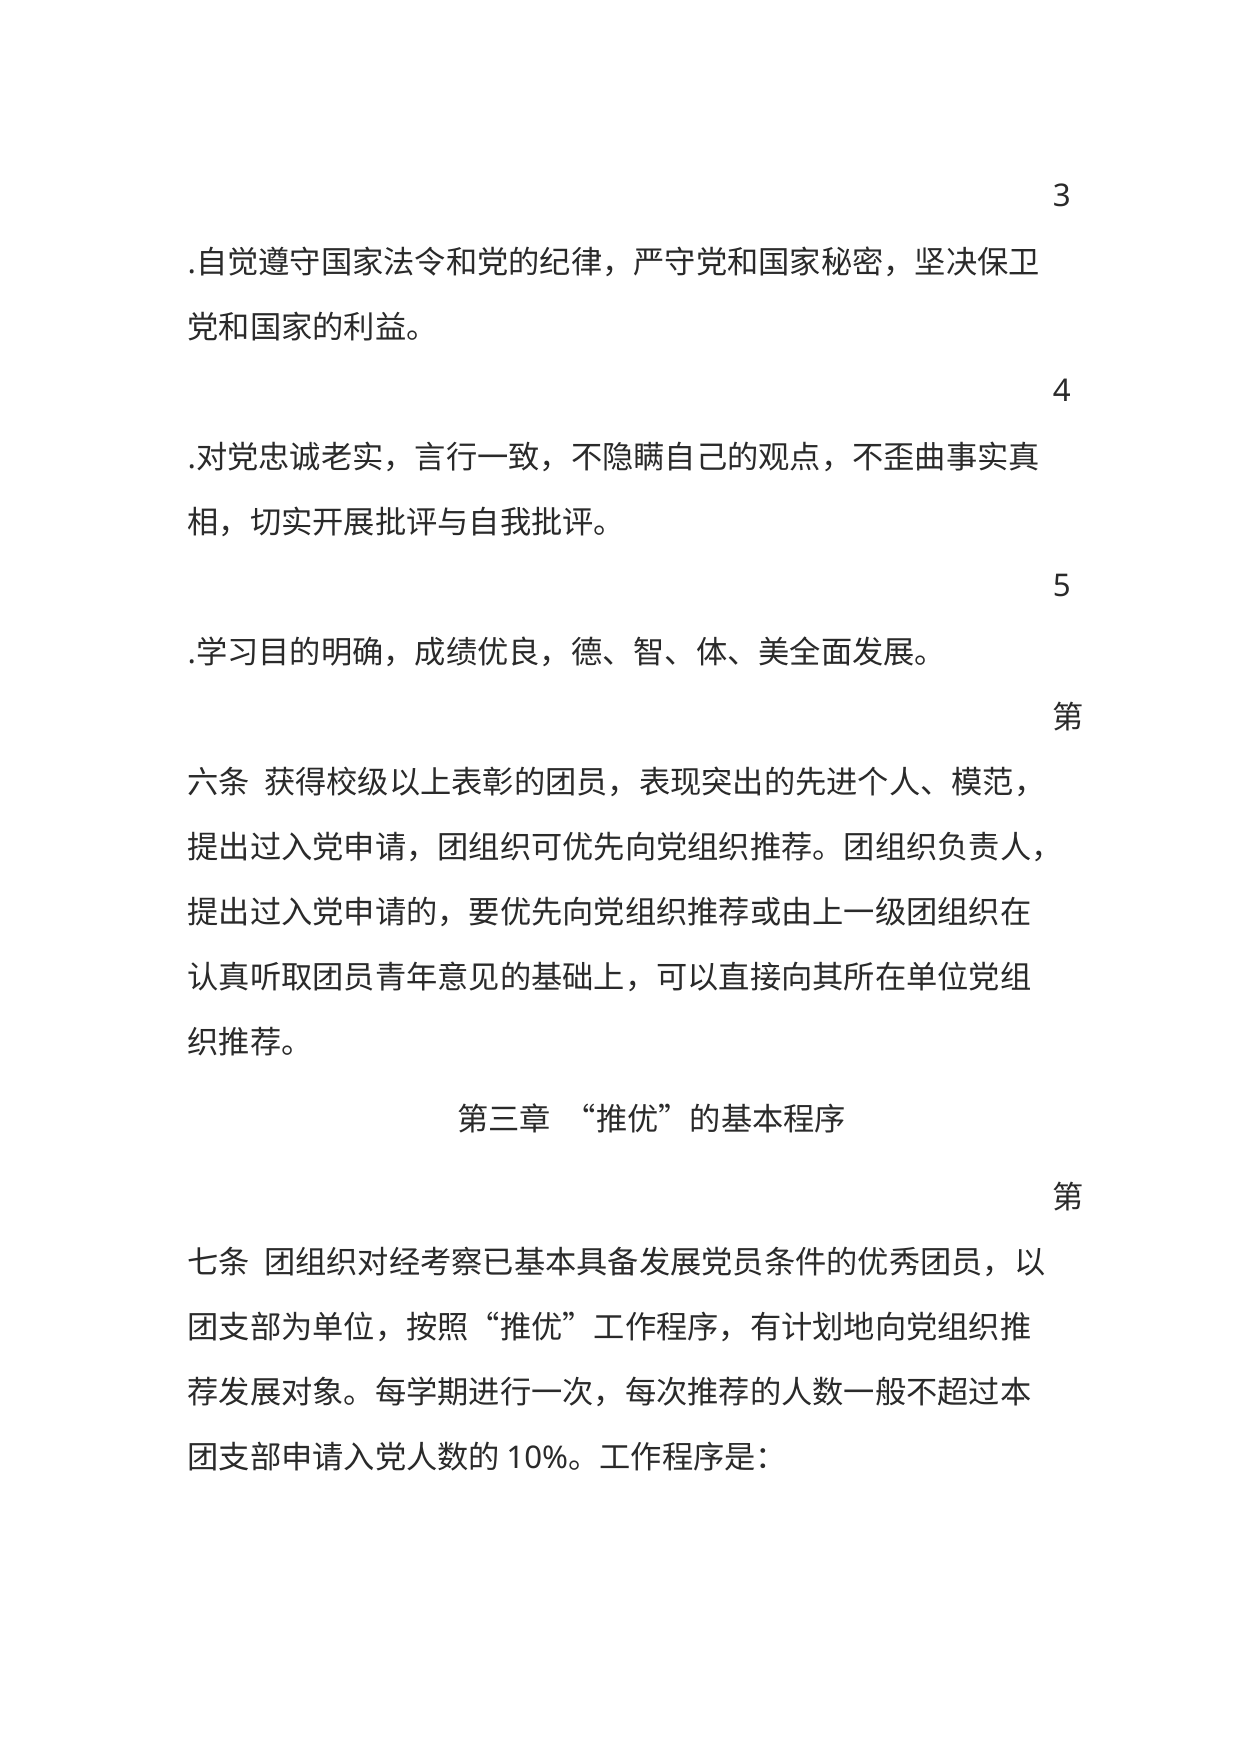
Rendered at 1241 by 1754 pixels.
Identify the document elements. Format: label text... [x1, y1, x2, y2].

text 第七条 团组织对经考察已基本具备发展党员条件的优秀团员，以团支部为单位，按照“推优”工作程序，有计划地向党组织推荐发展对象。每学期进行一次，每次推荐的人数一般不超过本团支部申请入党人数的10%。工作程序是： [187, 1162, 1053, 1487]
text 4.对党忠诚老实，言行一致，不隐瞒自己的观点，不歪曲事实真相，切实开展批评与自我批评。 [187, 357, 1053, 552]
text 5.学习目的明确，成绩优良，德、智、体、美全面发展。 [187, 552, 1053, 682]
text 第三章 “推优”的基本程序 [187, 1084, 1053, 1149]
text 第六条 获得校级以上表彰的团员，表现突出的先进个人、模范，提出过入党申请，团组织可优先向党组织推荐。团组织负责人，提出过入党申请的，要优先向党组织推荐或由上一级团组织在认真听取团员青年意见的基础上，可以直接向其所在单位党组织推荐。 [187, 682, 1053, 1072]
text 3.自觉遵守国家法令和党的纪律，严守党和国家秘密，坚决保卫党和国家的利益。 [187, 162, 1053, 357]
